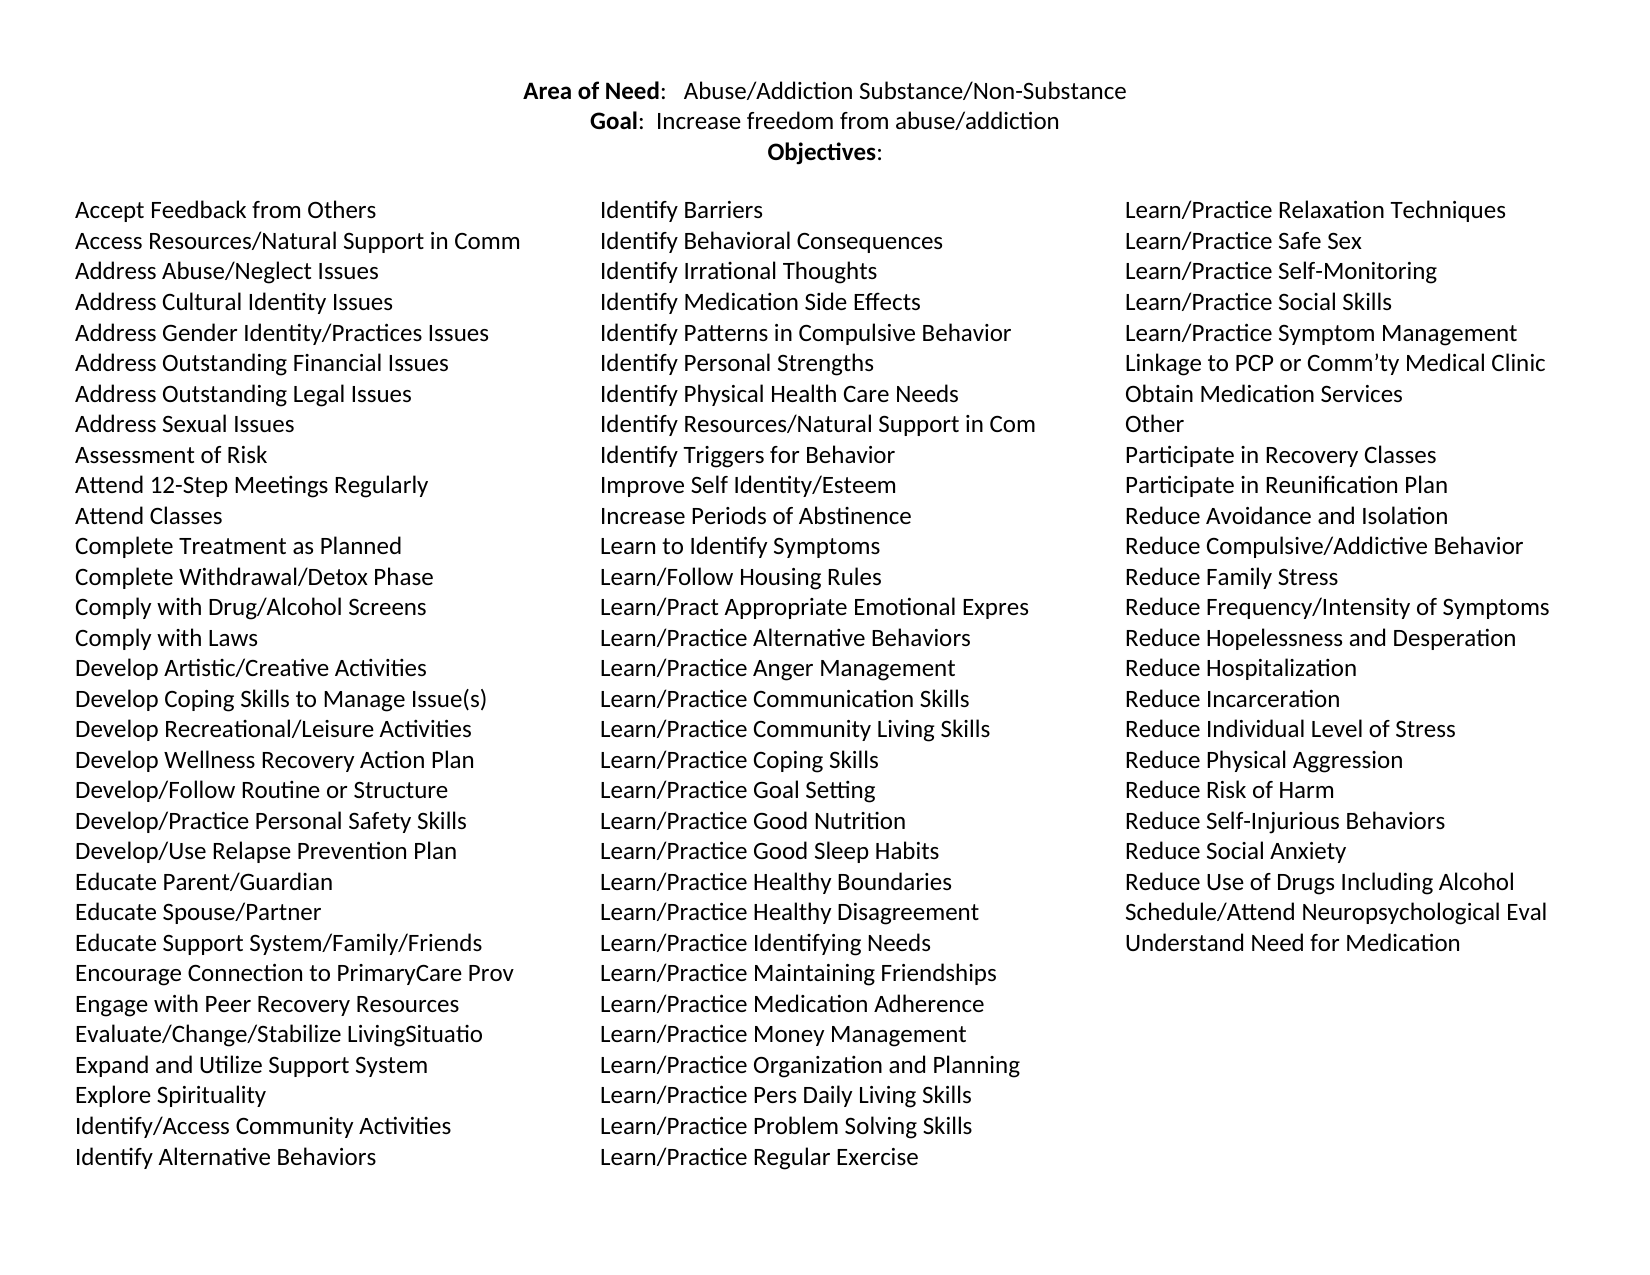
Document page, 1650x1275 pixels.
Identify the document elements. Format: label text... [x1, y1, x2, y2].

text Learn/Practice Safe Sex [1125, 225, 1575, 256]
text Schedule/Attend Neuropsychological Eval [1125, 897, 1575, 927]
text Educate Support System/Family/Friends [75, 927, 525, 958]
text Learn to Identify Symptoms [600, 530, 1050, 561]
text Reduce Use of Drugs Including Alcohol [1125, 866, 1575, 897]
text Address Sexual Issues [75, 408, 525, 439]
text Attend Classes [75, 500, 525, 530]
text Comply with Drug/Alcohol Screens [75, 591, 525, 622]
text Evaluate/Change/Stabilize LivingSituatio [75, 1019, 525, 1049]
text Learn/Practice Good Nutrition [600, 805, 1050, 836]
text Develop Wellness Recovery Action Plan [75, 744, 525, 774]
text Learn/Practice Identifying Needs [600, 927, 1050, 958]
text Reduce Physical Aggression [1125, 744, 1575, 774]
text Develop/Use Relapse Prevention Plan [75, 836, 525, 866]
text Learn/Practice Social Skills [1125, 286, 1575, 317]
text Identify Triggers for Behavior [600, 439, 1050, 469]
text Assessment of Risk [75, 439, 525, 469]
text Reduce Compulsive/Addictive Behavior [1125, 530, 1575, 561]
text Identify Physical Health Care Needs [600, 378, 1050, 408]
text Learn/Practice Healthy Boundaries [600, 866, 1050, 897]
text Reduce Family Stress [1125, 561, 1575, 591]
text Attend 12-Step Meetings Regularly [75, 469, 525, 500]
text Learn/Practice Problem Solving Skills [600, 1110, 1050, 1141]
text Linkage to PCP or Comm’ty Medical Clinic [1125, 347, 1575, 378]
text Develop Coping Skills to Manage Issue(s) [75, 683, 525, 713]
text Reduce Self-Injurious Behaviors [1125, 805, 1575, 836]
text Learn/Practice Self-Monitoring [1125, 256, 1575, 286]
text Explore Spirituality [75, 1080, 525, 1110]
text Learn/Follow Housing Rules [600, 561, 1050, 591]
text Reduce Risk of Harm [1125, 774, 1575, 805]
text Develop Artistic/Creative Activities [75, 652, 525, 683]
text Learn/Practice Symptom Management [1125, 317, 1575, 347]
text Learn/Practice Community Living Skills [600, 713, 1050, 744]
text Reduce Individual Level of Stress [1125, 713, 1575, 744]
text Obtain Medication Services [1125, 378, 1575, 408]
text Identify Alternative Behaviors [75, 1141, 525, 1171]
text Learn/Practice Organization and Planning [600, 1049, 1050, 1080]
text Learn/Practice Maintaining Friendships [600, 958, 1050, 988]
text Identify Resources/Natural Support in Com [600, 408, 1050, 439]
text Educate Parent/Guardian [75, 866, 525, 897]
text Learn/Practice Regular Exercise [600, 1141, 1050, 1171]
text Learn/Practice Pers Daily Living Skills [600, 1080, 1050, 1110]
text Engage with Peer Recovery Resources [75, 988, 525, 1019]
text Learn/Practice Good Sleep Habits [600, 836, 1050, 866]
text Identify Personal Strengths [600, 347, 1050, 378]
text Identify Irrational Thoughts [600, 256, 1050, 286]
text Identify Barriers [600, 194, 1050, 225]
text Improve Self Identity/Esteem [600, 469, 1050, 500]
text Learn/Practice Goal Setting [600, 774, 1050, 805]
text Learn/Practice Coping Skills [600, 744, 1050, 774]
text Learn/Practice Money Management [600, 1019, 1050, 1049]
text Increase Periods of Abstinence [600, 500, 1050, 530]
text Identify Behavioral Consequences [600, 225, 1050, 256]
text Expand and Utilize Support System [75, 1049, 525, 1080]
text Learn/Practice Relaxation Techniques [1125, 194, 1575, 225]
text Reduce Frequency/Intensity of Symptoms [1125, 591, 1575, 622]
text Reduce Avoidance and Isolation [1125, 500, 1575, 530]
text Complete Withdrawal/Detox Phase [75, 561, 525, 591]
text Develop/Follow Routine or Structure [75, 774, 525, 805]
text Reduce Incarceration [1125, 683, 1575, 713]
text Encourage Connection to PrimaryCare Prov [75, 958, 525, 988]
text Learn/Practice Communication Skills [600, 683, 1050, 713]
text Develop/Practice Personal Safety Skills [75, 805, 525, 836]
text Comply with Laws [75, 622, 525, 652]
text Accept Feedback from Others [75, 194, 525, 225]
text Address Outstanding Legal Issues [75, 378, 525, 408]
text Identify Medication Side Effects [600, 286, 1050, 317]
text Reduce Social Anxiety [1125, 836, 1575, 866]
text Identify Patterns in Compulsive Behavior [600, 317, 1050, 347]
text Participate in Reunification Plan [1125, 469, 1575, 500]
text Learn/Pract Appropriate Emotional Expres [600, 591, 1050, 622]
text Understand Need for Medication [1125, 927, 1575, 958]
text Reduce Hopelessness and Desperation [1125, 622, 1575, 652]
text Develop Recreational/Leisure Activities [75, 713, 525, 744]
text Identify/Access Community Activities [75, 1110, 525, 1141]
text Access Resources/Natural Support in Comm [75, 225, 525, 256]
text Address Gender Identity/Practices Issues [75, 317, 525, 347]
text Educate Spouse/Partner [75, 897, 525, 927]
text Learn/Practice Alternative Behaviors [600, 622, 1050, 652]
text Address Cultural Identity Issues [75, 286, 525, 317]
text Reduce Hospitalization [1125, 652, 1575, 683]
text Complete Treatment as Planned [75, 530, 525, 561]
text Address Abuse/Neglect Issues [75, 256, 525, 286]
text Participate in Recovery Classes [1125, 439, 1575, 469]
text Learn/Practice Anger Management [600, 652, 1050, 683]
text Other [1125, 408, 1575, 439]
text Address Outstanding Financial Issues [75, 347, 525, 378]
text Learn/Practice Medication Adherence [600, 988, 1050, 1019]
text Learn/Practice Healthy Disagreement [600, 897, 1050, 927]
